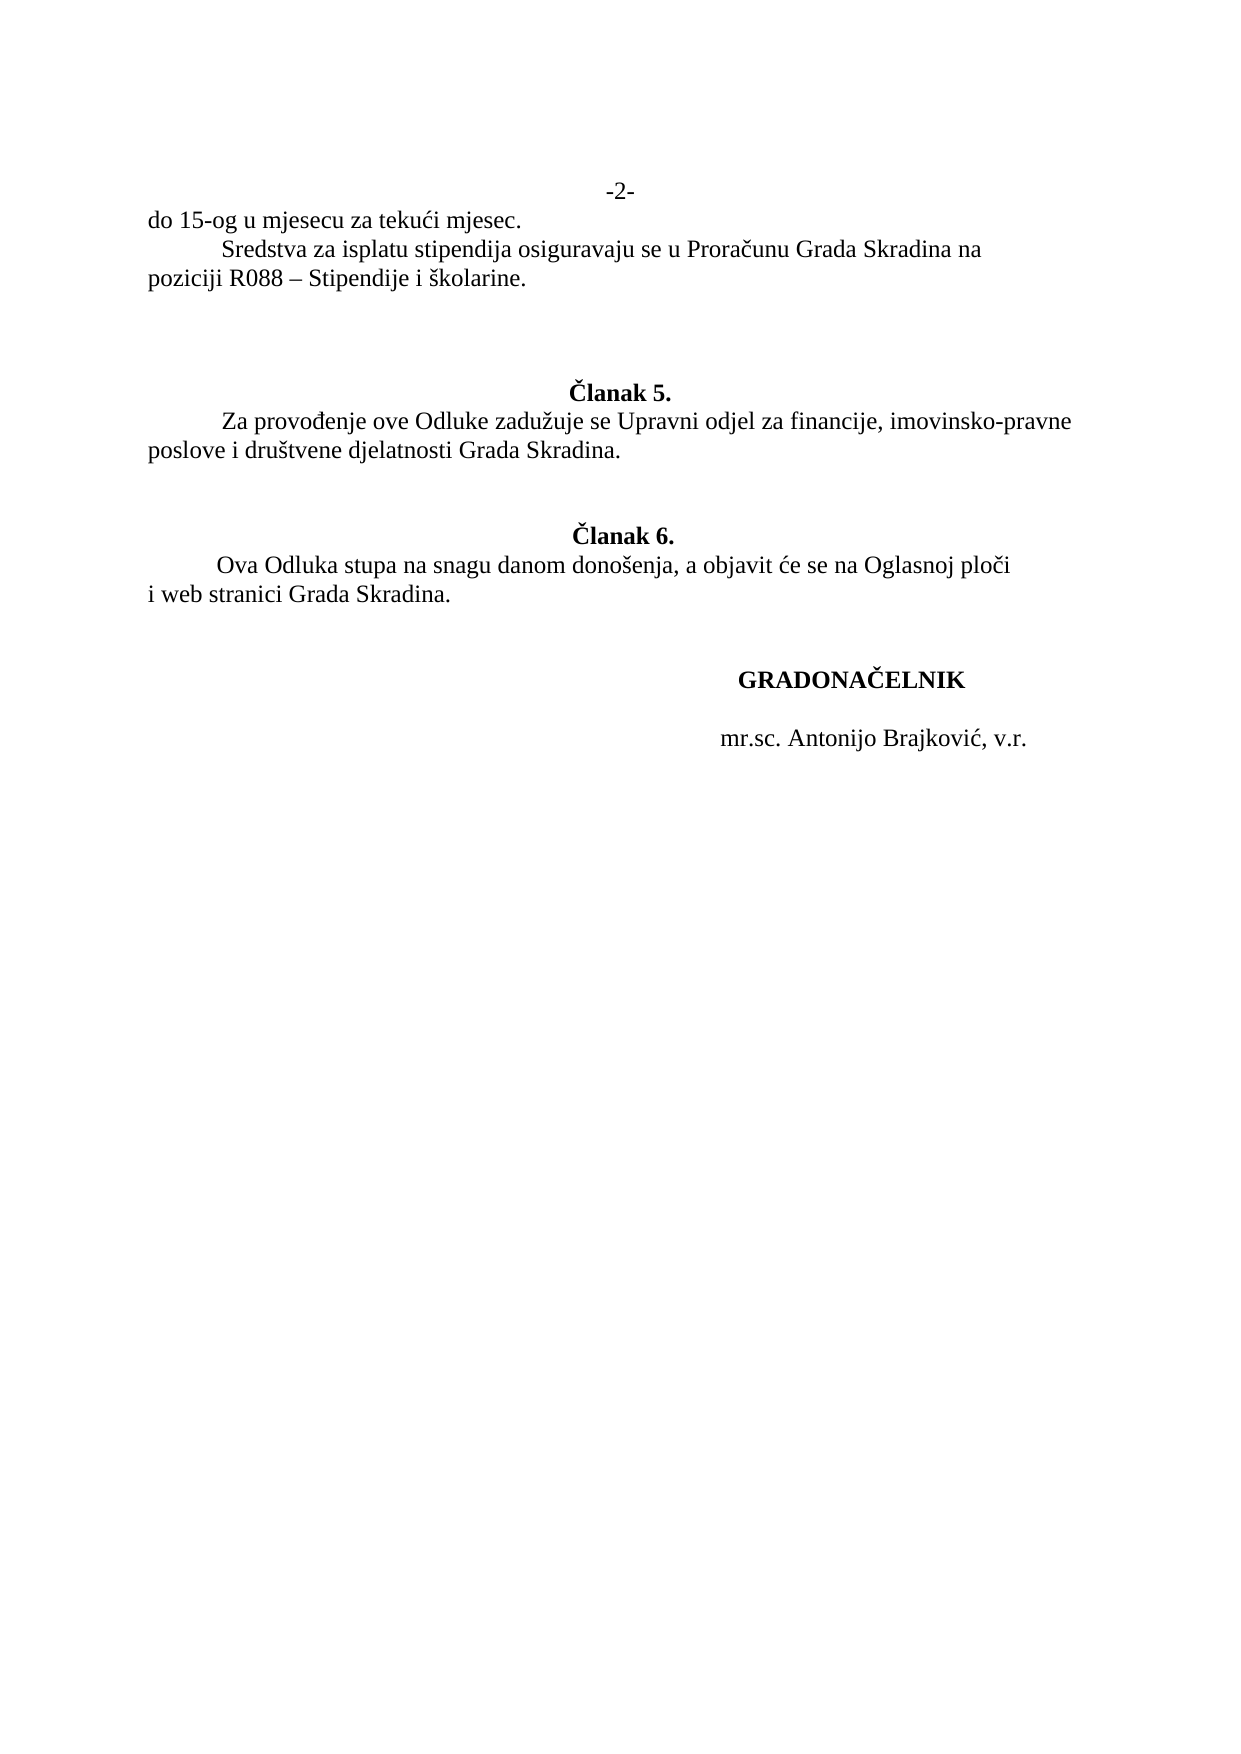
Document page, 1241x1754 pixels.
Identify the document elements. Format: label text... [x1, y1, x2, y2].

text Članak 5. [148, 378, 1093, 406]
text Za provođenje ove Odluke zadužuje se Upravni odjel za financije, imovinsko-pravne [221, 406, 1093, 435]
text poziciji R088 – Stipendije i školarine. [148, 263, 1093, 291]
text Sredstva za isplatu stipendija osiguravaju se u Proračunu Grada Skradina na [221, 234, 1093, 263]
text GRADONAČELNIK [148, 665, 1093, 694]
text Članak 6. [148, 521, 1093, 550]
text poslove i društvene djelatnosti Grada Skradina. [148, 435, 1093, 464]
text do 15-og u mjesecu za tekući mjesec. [148, 205, 1093, 234]
text i web stranici Grada Skradina. [148, 579, 1093, 608]
text Ova Odluka stupa na snagu danom donošenja, a objavit će se na Oglasnoj ploči [148, 550, 1093, 579]
text -2- [148, 176, 1093, 205]
text mr.sc. Antonijo Brajković, v.r. [148, 723, 1093, 751]
